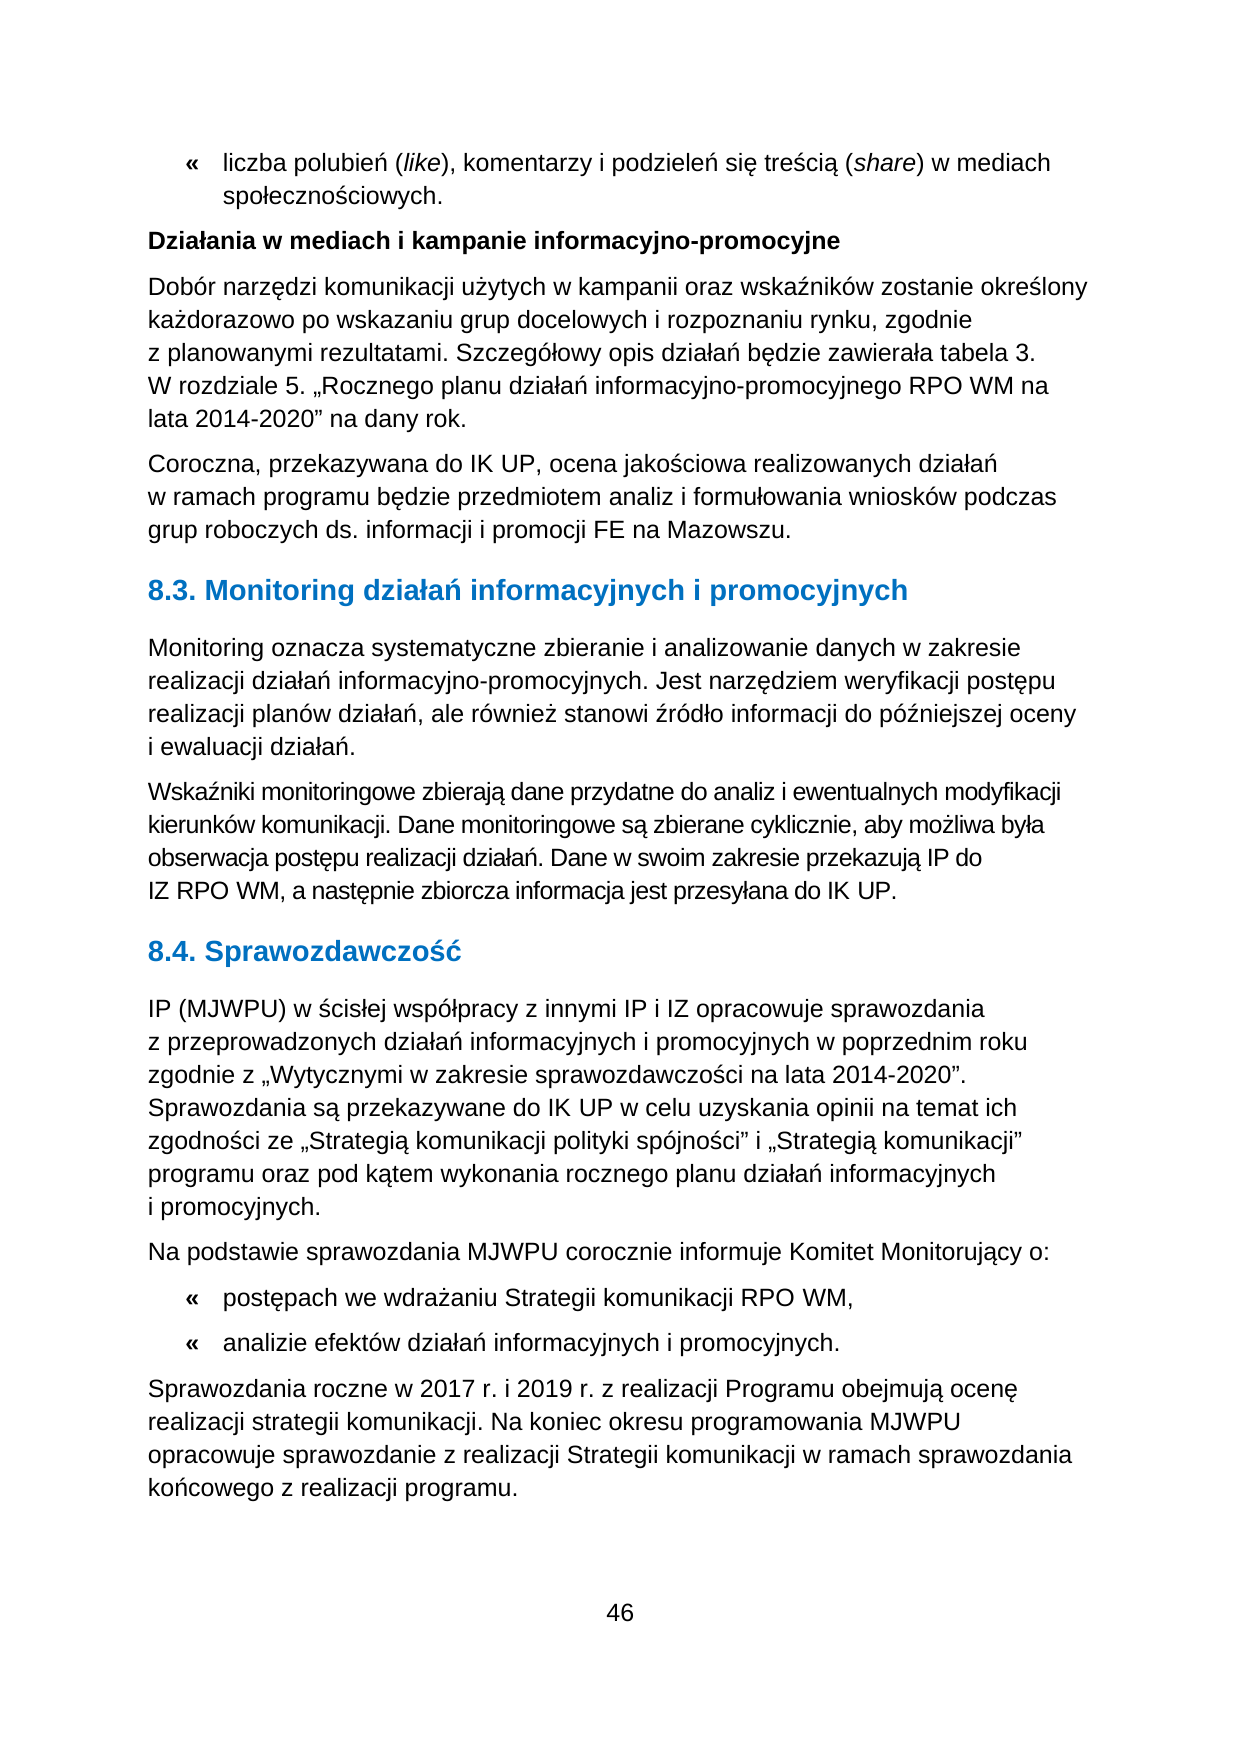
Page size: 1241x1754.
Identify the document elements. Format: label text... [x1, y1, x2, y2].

text Coroczna, przekazywana do IK UP, ocena jakościowa realizowanych działań w ramach programu będzie przedmiotem analiz i formułowania wniosków podczas grup roboczych ds. informacji i promocji FE na Mazowszu. [148, 449, 1093, 544]
text Działania w mediach i kampanie informacyjno-promocyjne [148, 226, 1093, 255]
text Monitoring oznacza systematyczne zbieranie i analizowanie danych w zakresie realizacji działań informacyjno-promocyjnych. Jest narzędziem weryfikacji postępu realizacji planów działań, ale również stanowi źródło informacji do późniejszej oceny i ewaluacji działań. [148, 633, 1093, 761]
text Wskaźniki monitoringowe zbierają dane przydatne do analiz i ewentualnych modyfikacji kierunków komunikacji. Dane monitoringowe są zbierane cyklicznie, aby możliwa była obserwacja postępu realizacji działań. Dane w swoim zakresie przekazują IP do IZ RPO WM, a następnie zbiorcza informacja jest przesyłana do IK UP. [148, 777, 1093, 905]
list postępach we wdrażaniu Strategii komunikacji RPO WM, [185, 1283, 1093, 1312]
text Na podstawie sprawozdania MJWPU corocznie informuje Komitet Monitorujący o: [148, 1237, 1093, 1266]
text IP (MJWPU) w ścisłej współpracy z innymi IP i IZ opracowuje sprawozdania z przeprowadzonych działań informacyjnych i promocyjnych w poprzednim roku zgodnie z „Wytycznymi w zakresie sprawozdawczości na lata 2014-2020”. Sprawozdania są przekazywane do IK UP w celu uzyskania opinii na temat ich zgodności ze „Strategią komunikacji polityki spójności” i „Strategią komunikacji” programu oraz pod kątem wykonania rocznego planu działań informacyjnych i promocyjnych. [148, 994, 1093, 1221]
text Sprawozdania roczne w 2017 r. i 2019 r. z realizacji Programu obejmują ocenę realizacji strategii komunikacji. Na koniec okresu programowania MJWPU opracowuje sprawozdanie z realizacji Strategii komunikacji w ramach sprawozdania końcowego z realizacji programu. [148, 1374, 1093, 1502]
subtitle 8.4. Sprawozdawczość [148, 934, 1093, 968]
list liczba polubień (like), komentarzy i podzieleń się treścią (share) w mediach społecznościowych. [185, 148, 1093, 209]
text Dobór narzędzi komunikacji użytych w kampanii oraz wskaźników zostanie określony każdorazowo po wskazaniu grup docelowych i rozpoznaniu rynku, zgodnie z planowanymi rezultatami. Szczegółowy opis działań będzie zawierała tabela 3. W rozdziale 5. „Rocznego planu działań informacyjno-promocyjnego RPO WM na lata 2014-2020” na dany rok. [148, 272, 1093, 432]
subtitle 8.3. Monitoring działań informacyjnych i promocyjnych [148, 573, 1093, 607]
list analizie efektów działań informacyjnych i promocyjnych. [185, 1328, 1093, 1357]
